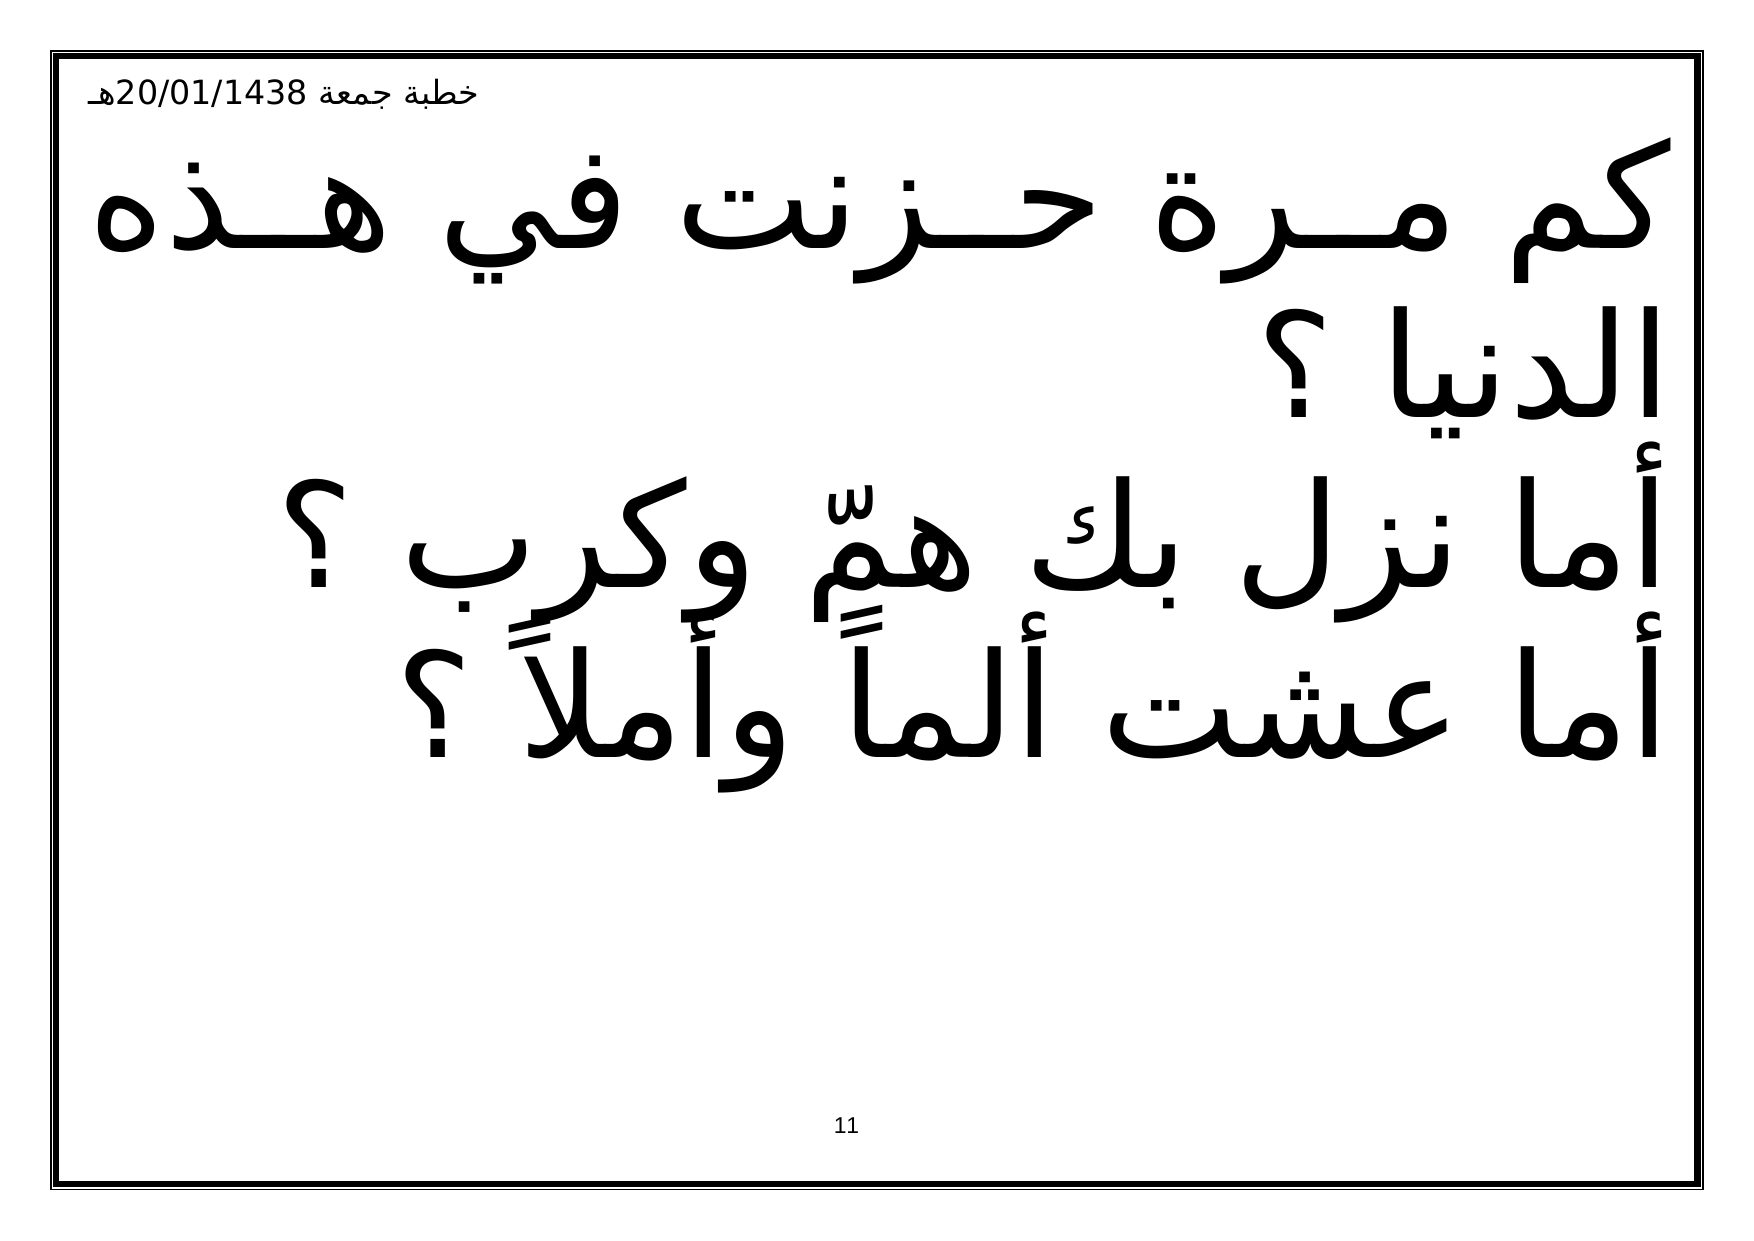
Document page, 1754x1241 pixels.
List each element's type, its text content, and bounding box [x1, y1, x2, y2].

text كم مرة حزنت في هذه الدنيا ؟ [89, 113, 1671, 452]
text أما نزل بك همّ وكرب ؟ [89, 452, 1671, 622]
text أما عشت ألماً وأملاً ؟ [89, 622, 1671, 792]
